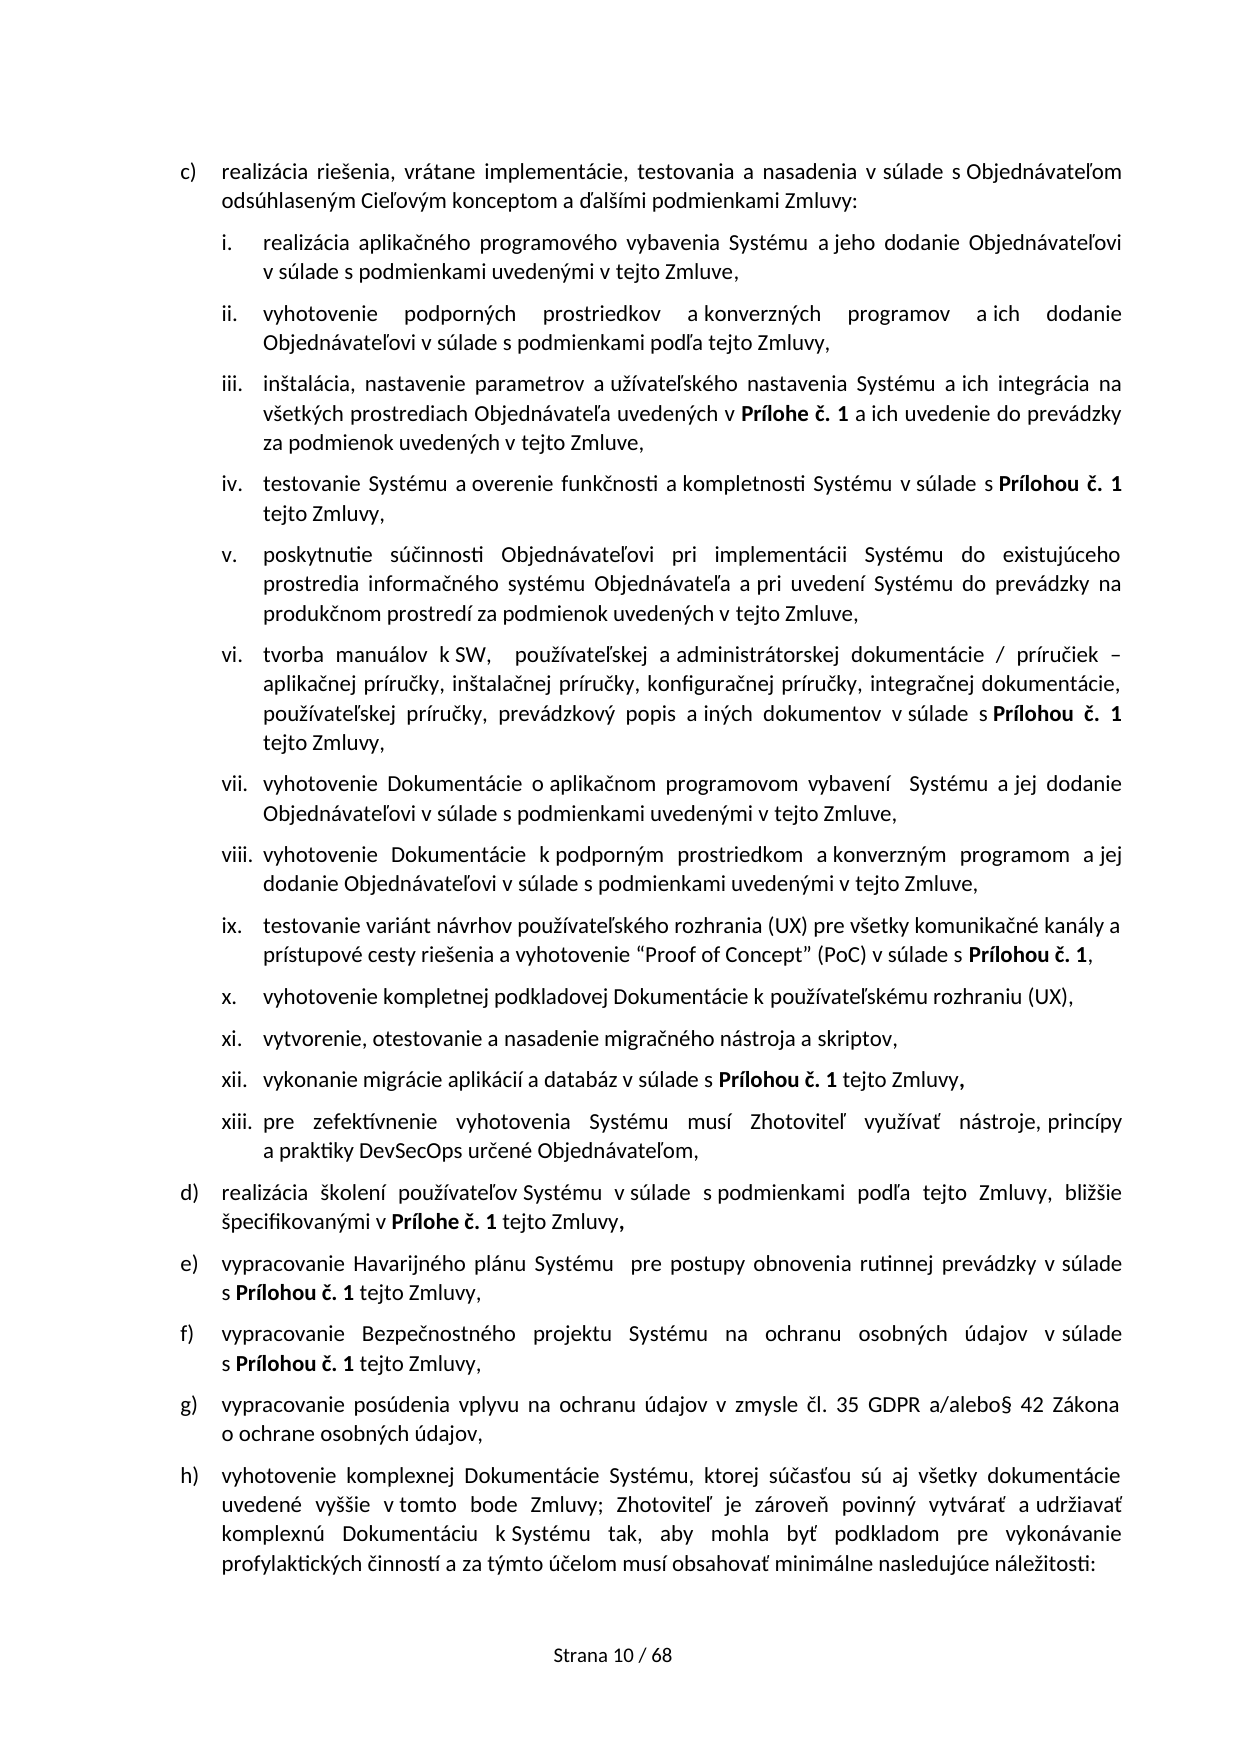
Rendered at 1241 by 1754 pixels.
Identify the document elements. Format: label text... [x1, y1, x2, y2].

list tvorba manuálov k SW, používateľskej a administrátorskej dokumentácie / príručiek – aplikačnej príručky, inštalačnej príručky, konfiguračnej príručky, integračnej dokumentácie, používateľskej príručky, prevádzkový popis a iných dokumentov v súlade s Prílohou č. 1 tejto Zmluvy, [221, 639, 1122, 756]
list vyhotovenie Dokumentácie k podporným prostriedkom a konverzným programom a jej dodanie Objednávateľovi v súlade s podmienkami uvedenými v tejto Zmluve, [221, 839, 1122, 898]
list vytvorenie, otestovanie a nasadenie migračného nástroja a skriptov, [221, 1023, 1122, 1052]
list vypracovanie Bezpečnostného projektu Systému na ochranu osobných údajov v súlade s Prílohou č. 1 tejto Zmluvy, [180, 1318, 1122, 1377]
list vyhotovenie Dokumentácie o aplikačnom programovom vybavení Systému a jej dodanie Objednávateľovi v súlade s podmienkami uvedenými v tejto Zmluve, [221, 768, 1122, 827]
list realizácia školení používateľov Systému v súlade s podmienkami podľa tejto Zmluvy, bližšie špecifikovanými v Prílohe č. 1 tejto Zmluvy, [180, 1177, 1122, 1235]
list vypracovanie Havarijného plánu Systému pre postupy obnovenia rutinnej prevádzky v súlade s Prílohou č. 1 tejto Zmluvy, [180, 1248, 1122, 1306]
list vyhotovenie kompletnej podkladovej Dokumentácie k používateľskému rozhraniu (UX), [221, 981, 1122, 1010]
list vyhotovenie podporných prostriedkov a konverzných programov a ich dodanie Objednávateľovi v súlade s podmienkami podľa tejto Zmluvy, [221, 298, 1122, 356]
list vyhotovenie komplexnej Dokumentácie Systému, ktorej súčasťou sú aj všetky dokumentácie uvedené vyššie v tomto bode Zmluvy; Zhotoviteľ je zároveň povinný vytvárať a udržiavať komplexnú Dokumentáciu k Systému tak, aby mohla byť podkladom pre vykonávanie profylaktických činností a za týmto účelom musí obsahovať minimálne nasledujúce náležitosti: [180, 1460, 1122, 1577]
list testovanie Systému a overenie funkčnosti a kompletnosti Systému v súlade s Prílohou č. 1 tejto Zmluvy, [221, 468, 1122, 527]
list poskytnutie súčinnosti Objednávateľovi pri implementácii Systému do existujúceho prostredia informačného systému Objednávateľa a pri uvedení Systému do prevádzky na produkčnom prostredí za podmienok uvedených v tejto Zmluve, [221, 539, 1122, 627]
list realizácia riešenia, vrátane implementácie, testovania a nasadenia v súlade s Objednávateľom odsúhlaseným Cieľovým konceptom a ďalšími podmienkami Zmluvy: [180, 156, 1122, 214]
list vypracovanie posúdenia vplyvu na ochranu údajov v zmysle čl. 35 GDPR a/alebo§ 42 Zákona o ochrane osobných údajov, [180, 1389, 1122, 1448]
list realizácia aplikačného programového vybavenia Systému a jeho dodanie Objednávateľovi v súlade s podmienkami uvedenými v tejto Zmluve, [221, 227, 1122, 285]
list inštalácia, nastavenie parametrov a užívateľského nastavenia Systému a ich integrácia na všetkých prostrediach Objednávateľa uvedených v Prílohe č. 1 a ich uvedenie do prevádzky za podmienok uvedených v tejto Zmluve, [221, 368, 1122, 456]
list pre zefektívnenie vyhotovenia Systému musí Zhotoviteľ využívať nástroje, princípy a praktiky DevSecOps určené Objednávateľom, [221, 1106, 1122, 1164]
list vykonanie migrácie aplikácií a databáz v súlade s Prílohou č. 1 tejto Zmluvy, [221, 1064, 1122, 1093]
list testovanie variánt návrhov používateľského rozhrania (UX) pre všetky komunikačné kanály a prístupové cesty riešenia a vyhotovenie “Proof of Concept” (PoC) v súlade s Prílohou č. 1, [221, 910, 1122, 968]
